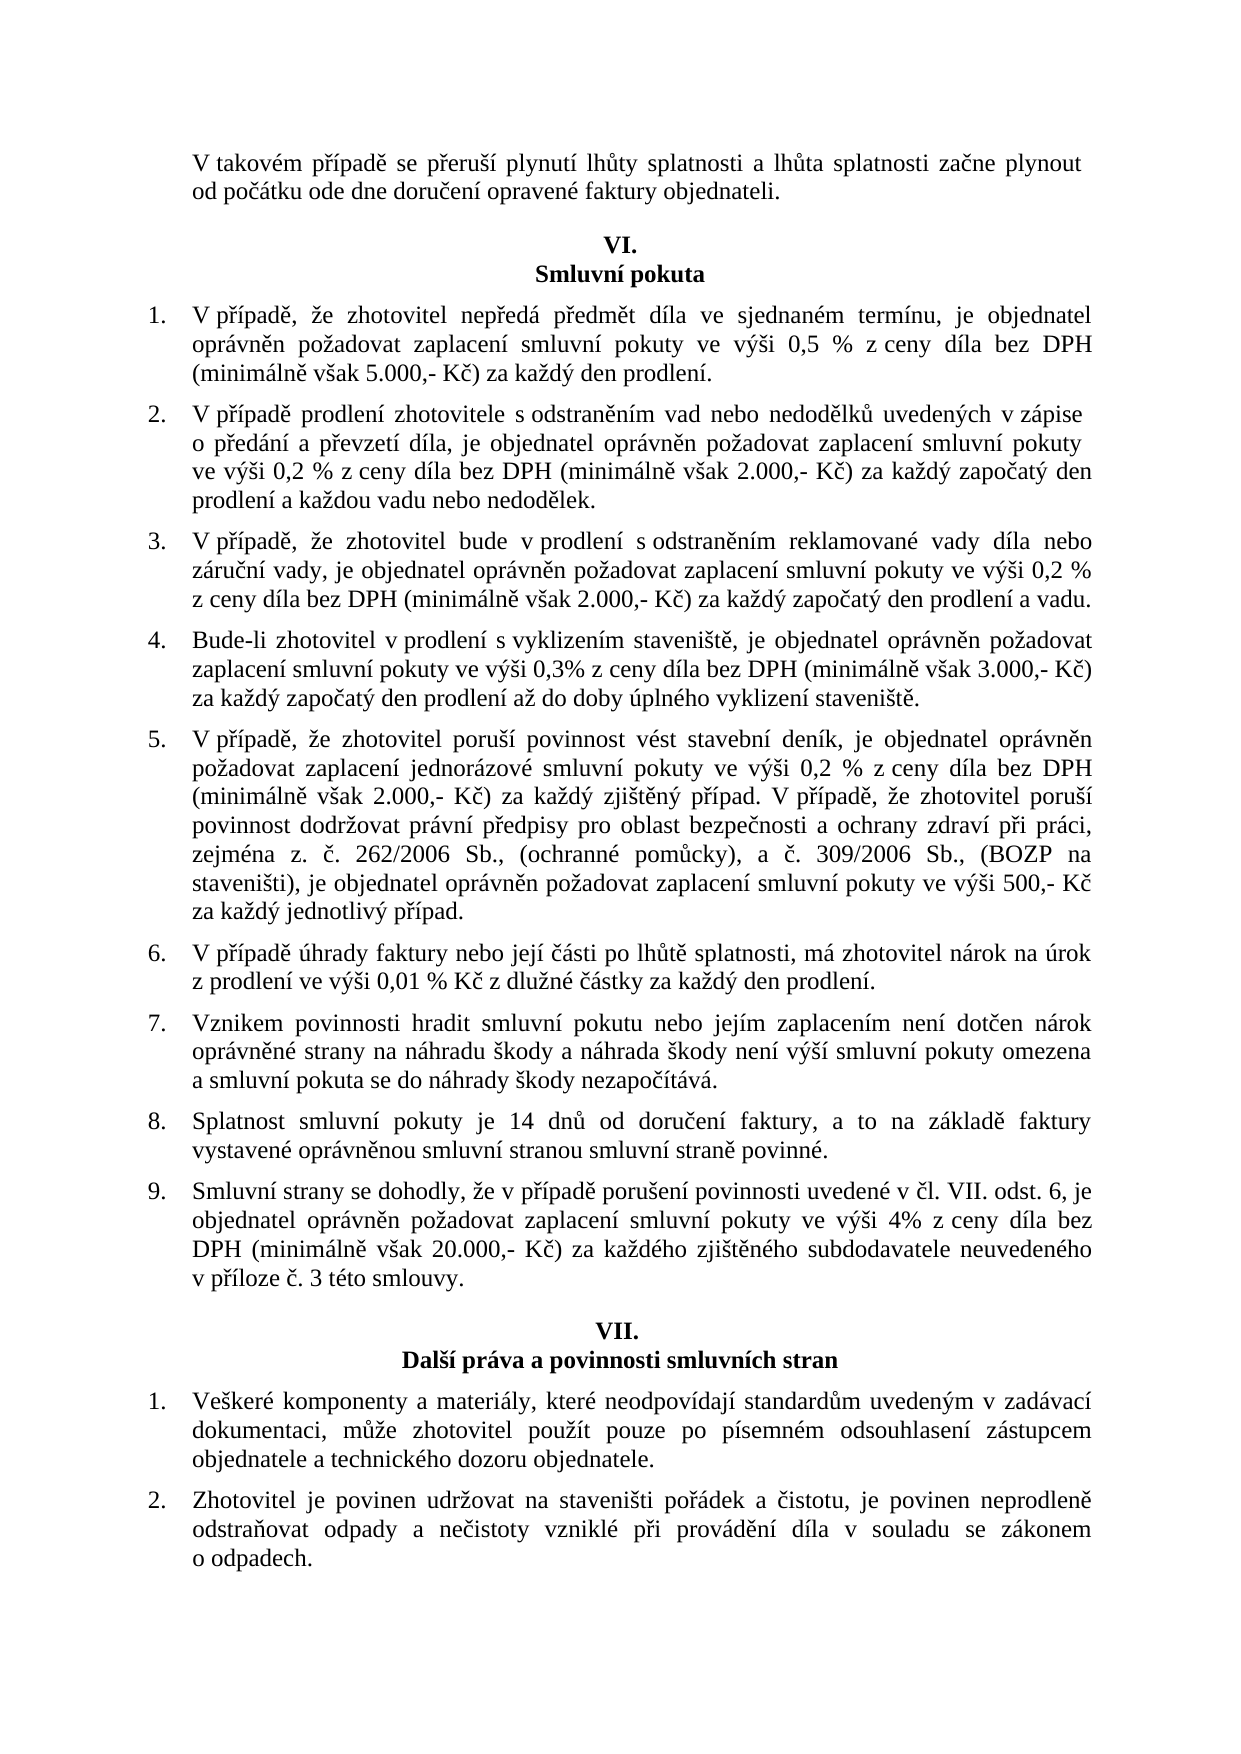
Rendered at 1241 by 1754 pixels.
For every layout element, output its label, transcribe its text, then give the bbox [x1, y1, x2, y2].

text VII. Další práva a povinnosti smluvních stran [148, 1316, 1093, 1374]
list Vznikem povinnosti hradit smluvní pokutu nebo jejím zaplacením není dotčen nárok oprávněné strany na náhradu škody a náhrada škody není výší smluvní pokuty omezena a smluvní pokuta se do náhrady škody nezapočítává. [148, 1008, 1093, 1094]
list Bude-li zhotovitel v prodlení s vyklizením staveniště, je objednatel oprávněn požadovat zaplacení smluvní pokuty ve výši 0,3% z ceny díla bez DPH (minimálně však 3.000,- Kč) za každý započatý den prodlení až do doby úplného vyklizení staveniště. [148, 625, 1093, 711]
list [148, 148, 1093, 205]
list Splatnost smluvní pokuty je 14 dnů od doručení faktury, a to na základě faktury vystavené oprávněnou smluvní stranou smluvní straně povinné. [148, 1106, 1093, 1164]
list Zhotovitel je povinen udržovat na staveništi pořádek a čistotu, je povinen neprodleně odstraňovat odpady a nečistoty vzniklé při provádění díla v souladu se zákonem o odpadech. [148, 1485, 1093, 1571]
list V případě, že zhotovitel bude v prodlení s odstraněním reklamované vady díla nebo záruční vady, je objednatel oprávněn požadovat zaplacení smluvní pokuty ve výši 0,2 % z ceny díla bez DPH (minimálně však 2.000,- Kč) za každý započatý den prodlení a vadu. [148, 526, 1093, 613]
text VI. [148, 230, 1093, 259]
list Veškeré komponenty a materiály, které neodpovídají standardům uvedeným v zadávací dokumentaci, může zhotovitel použít pouze po písemném odsouhlasení zástupcem objednatele a technického dozoru objednatele. [148, 1386, 1093, 1473]
list V případě prodlení zhotovitele s odstraněním vad nebo nedodělků uvedených v zápise o předání a převzetí díla, je objednatel oprávněn požadovat zaplacení smluvní pokuty ve výši 0,2 % z ceny díla bez DPH (minimálně však 2.000,- Kč) za každý započatý den prodlení a každou vadu nebo nedodělek. [148, 399, 1093, 514]
list V případě, že zhotovitel poruší povinnost vést stavební deník, je objednatel oprávněn požadovat zaplacení jednorázové smluvní pokuty ve výši 0,2 % z ceny díla bez DPH (minimálně však 2.000,- Kč) za každý zjištěný případ. V případě, že zhotovitel poruší povinnost dodržovat právní předpisy pro oblast bezpečnosti a ochrany zdraví při práci, zejména z. č. 262/2006 Sb., (ochranné pomůcky), a č. 309/2006 Sb., (BOZP na staveništi), je objednatel oprávněn požadovat zaplacení smluvní pokuty ve výši 500,- Kč za každý jednotlivý případ. [148, 724, 1093, 925]
list Smluvní strany se dohodly, že v případě porušení povinnosti uvedené v čl. VII. odst. 6, je objednatel oprávněn požadovat zaplacení smluvní pokuty ve výši 4% z ceny díla bez DPH (minimálně však 20.000,- Kč) za každého zjištěného subdodavatele neuvedeného v příloze č. 3 této smlouvy. [148, 1176, 1093, 1291]
list V případě, že zhotovitel nepředá předmět díla ve sjednaném termínu, je objednatel oprávněn požadovat zaplacení smluvní pokuty ve výši 0,5 % z ceny díla bez DPH (minimálně však 5.000,- Kč) za každý den prodlení. [148, 300, 1093, 386]
text Smluvní pokuta [148, 259, 1093, 288]
list V případě úhrady faktury nebo její části po lhůtě splatnosti, má zhotovitel nárok na úrok z prodlení ve výši 0,01 % Kč z dlužné částky za každý den prodlení. [148, 938, 1093, 995]
